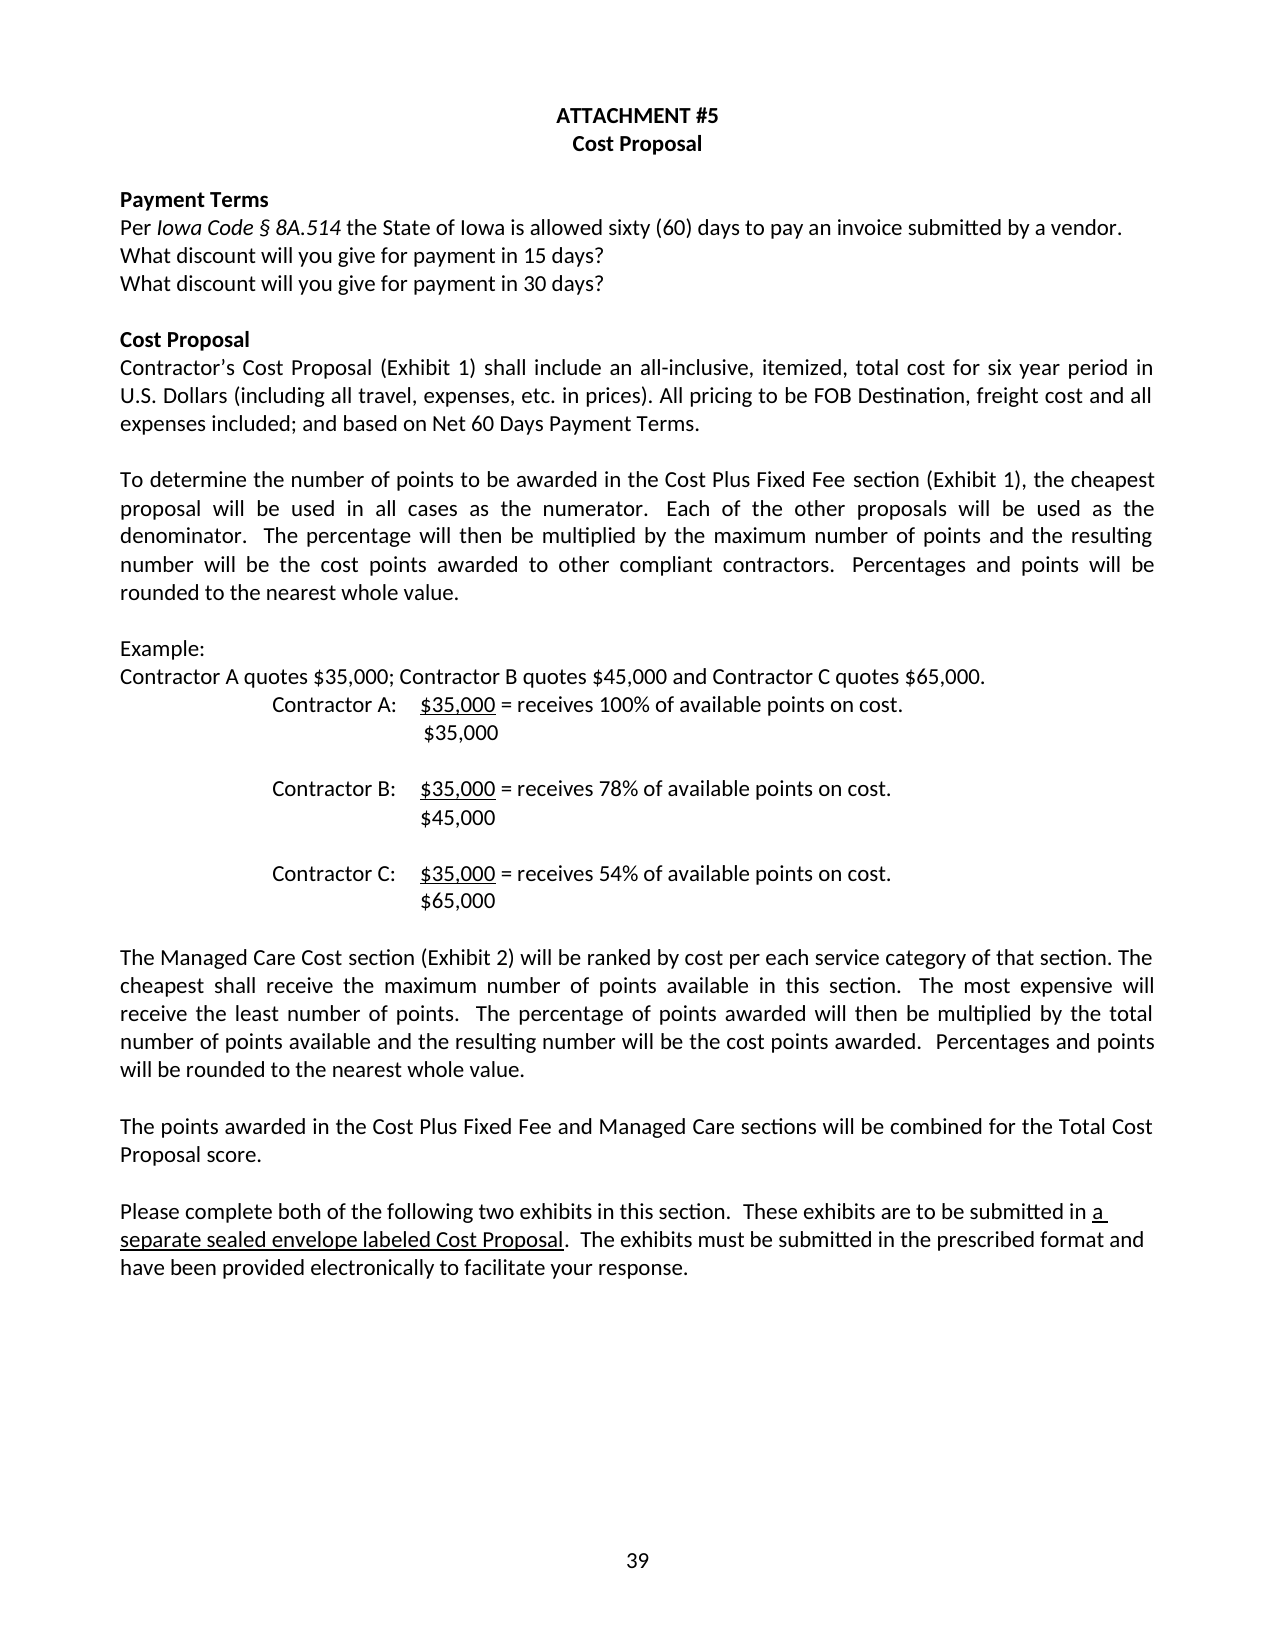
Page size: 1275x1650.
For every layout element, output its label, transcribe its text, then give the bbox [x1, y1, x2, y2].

text Contractor A quotes $35,000; Contractor B quotes $45,000 and Contractor C quotes $65,000. [120, 662, 1155, 690]
text $45,000 [178, 803, 1155, 831]
text Contractor C: $35,000 = receives 54% of available points on cost. [243, 859, 1155, 887]
text Attachment #5 [120, 101, 1155, 129]
text What discount will you give for payment in 30 days? [120, 269, 1155, 297]
text The Managed Care Cost section (Exhibit 2) will be ranked by cost per each service category of that section. The cheapest shall receive the maximum number of points available in this section. The most expensive will receive the least number of points. The percentage of points awarded will then be multiplied by the total number of points available and the resulting number will be the cost points awarded. Percentages and points will be rounded to the nearest whole value. [120, 943, 1155, 1083]
text Contractor A: $35,000 = receives 100% of available points on cost. [243, 690, 1155, 718]
text Please complete both of the following two exhibits in this section. These exhibits are to be submitted in a separate sealed envelope labeled Cost Proposal. The exhibits must be submitted in the prescribed format and have been provided electronically to facilitate your response. [120, 1197, 1155, 1281]
text Contractor’s Cost Proposal (Exhibit 1) shall include an all-inclusive, itemized, total cost for six year period in U.S. Dollars (including all travel, expenses, etc. in prices). All pricing to be FOB Destination, freight cost and all expenses included; and based on Net 60 Days Payment Terms. [120, 353, 1155, 438]
text What discount will you give for payment in 15 days? [120, 241, 1155, 269]
text Per Iowa Code § 8A.514 the State of Iowa is allowed sixty (60) days to pay an invoice submitted by a vendor. [120, 213, 1155, 241]
text Cost Proposal [120, 129, 1155, 157]
text Contractor B: $35,000 = receives 78% of available points on cost. [243, 774, 1155, 803]
text $35,000 [178, 718, 1155, 746]
text Cost Proposal [120, 326, 1155, 353]
text Example: [120, 634, 1155, 662]
text The points awarded in the Cost Plus Fixed Fee and Managed Care sections will be combined for the Total Cost Proposal score. [120, 1112, 1155, 1168]
text $65,000 [120, 887, 1155, 915]
text Payment Terms [120, 185, 1155, 213]
text To determine the number of points to be awarded in the Cost Plus Fixed Fee section (Exhibit 1), the cheapest proposal will be used in all cases as the numerator. Each of the other proposals will be used as the denominator. The percentage will then be multiplied by the maximum number of points and the resulting number will be the cost points awarded to other compliant contractors. Percentages and points will be rounded to the nearest whole value. [120, 466, 1155, 606]
